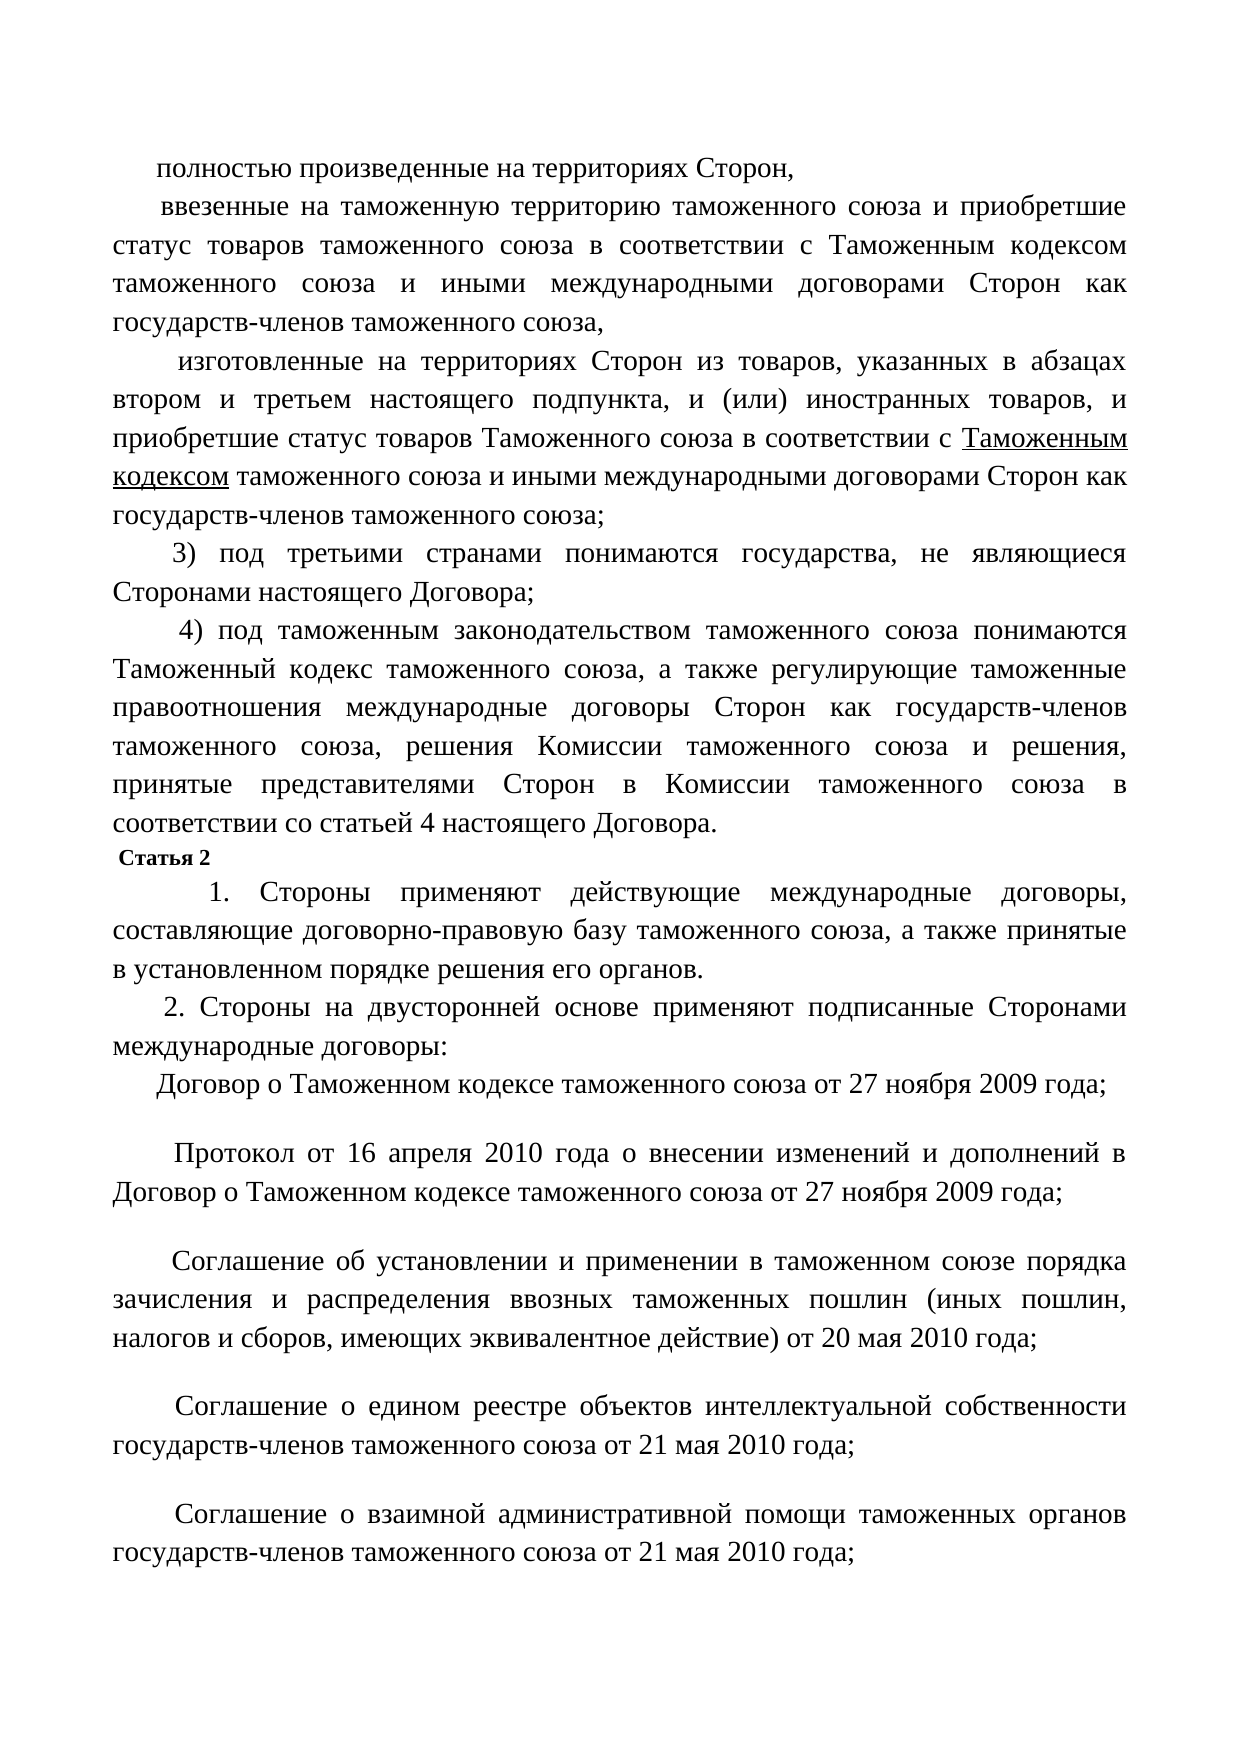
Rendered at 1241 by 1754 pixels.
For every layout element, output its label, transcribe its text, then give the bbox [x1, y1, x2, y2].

text Протокол от 16 апреля 2010 года о внесении изменений и дополнений в Договор о Таможенном кодексе таможенного союза от 27 ноября 2009 года; [112, 1135, 1128, 1207]
text 4) под таможенным законодательством таможенного союза понимаются Таможенный кодекс таможенного союза, а также регулирующие таможенные правоотношения международные договоры Сторон как государств-членов таможенного союза, решения Комиссии таможенного союза и решения, принятые представителями Сторон в Комиссии таможенного союза в соответствии со статьей 4 настоящего Договора. [112, 612, 1128, 839]
text Договор о Таможенном кодексе таможенного союза от 27 ноября 2009 года; [112, 1067, 1128, 1100]
text полностью произведенные на территориях Сторон, [112, 150, 1128, 183]
text Соглашение о взаимной административной помощи таможенных органов государств-членов таможенного союза от 21 мая 2010 года; [112, 1496, 1128, 1568]
text изготовленные на территориях Сторон из товаров, указанных в абзацах втором и третьем настоящего подпункта, и (или) иностранных товаров, и приобретшие статус товаров Таможенного союза в соответствии с Таможенным кодексом таможенного союза и иными международными договорами Сторон как государств-членов таможенного союза; [112, 343, 1128, 530]
text ввезенные на таможенную территорию таможенного союза и приобретшие статус товаров таможенного союза в соответствии с Таможенным кодексом таможенного союза и иными международными договорами Сторон как государств-членов таможенного союза, [112, 188, 1128, 338]
text Статья 2 [112, 844, 1128, 870]
text 1. Стороны применяют действующие международные договоры, составляющие договорно-правовую базу таможенного союза, а также принятые в установленном порядке решения его органов. [112, 874, 1128, 984]
text 3) под третьими странами понимаются государства, не являющиеся Сторонами настоящего Договора; [112, 535, 1128, 607]
text Соглашение о едином реестре объектов интеллектуальной собственности государств-членов таможенного союза от 21 мая 2010 года; [112, 1388, 1128, 1461]
text Соглашение об установлении и применении в таможенном союзе порядка зачисления и распределения ввозных таможенных пошлин (иных пошлин, налогов и сборов, имеющих эквивалентное действие) от 20 мая 2010 года; [112, 1243, 1128, 1353]
text 2. Стороны на двусторонней основе применяют подписанные Сторонами международные договоры: [112, 989, 1128, 1062]
